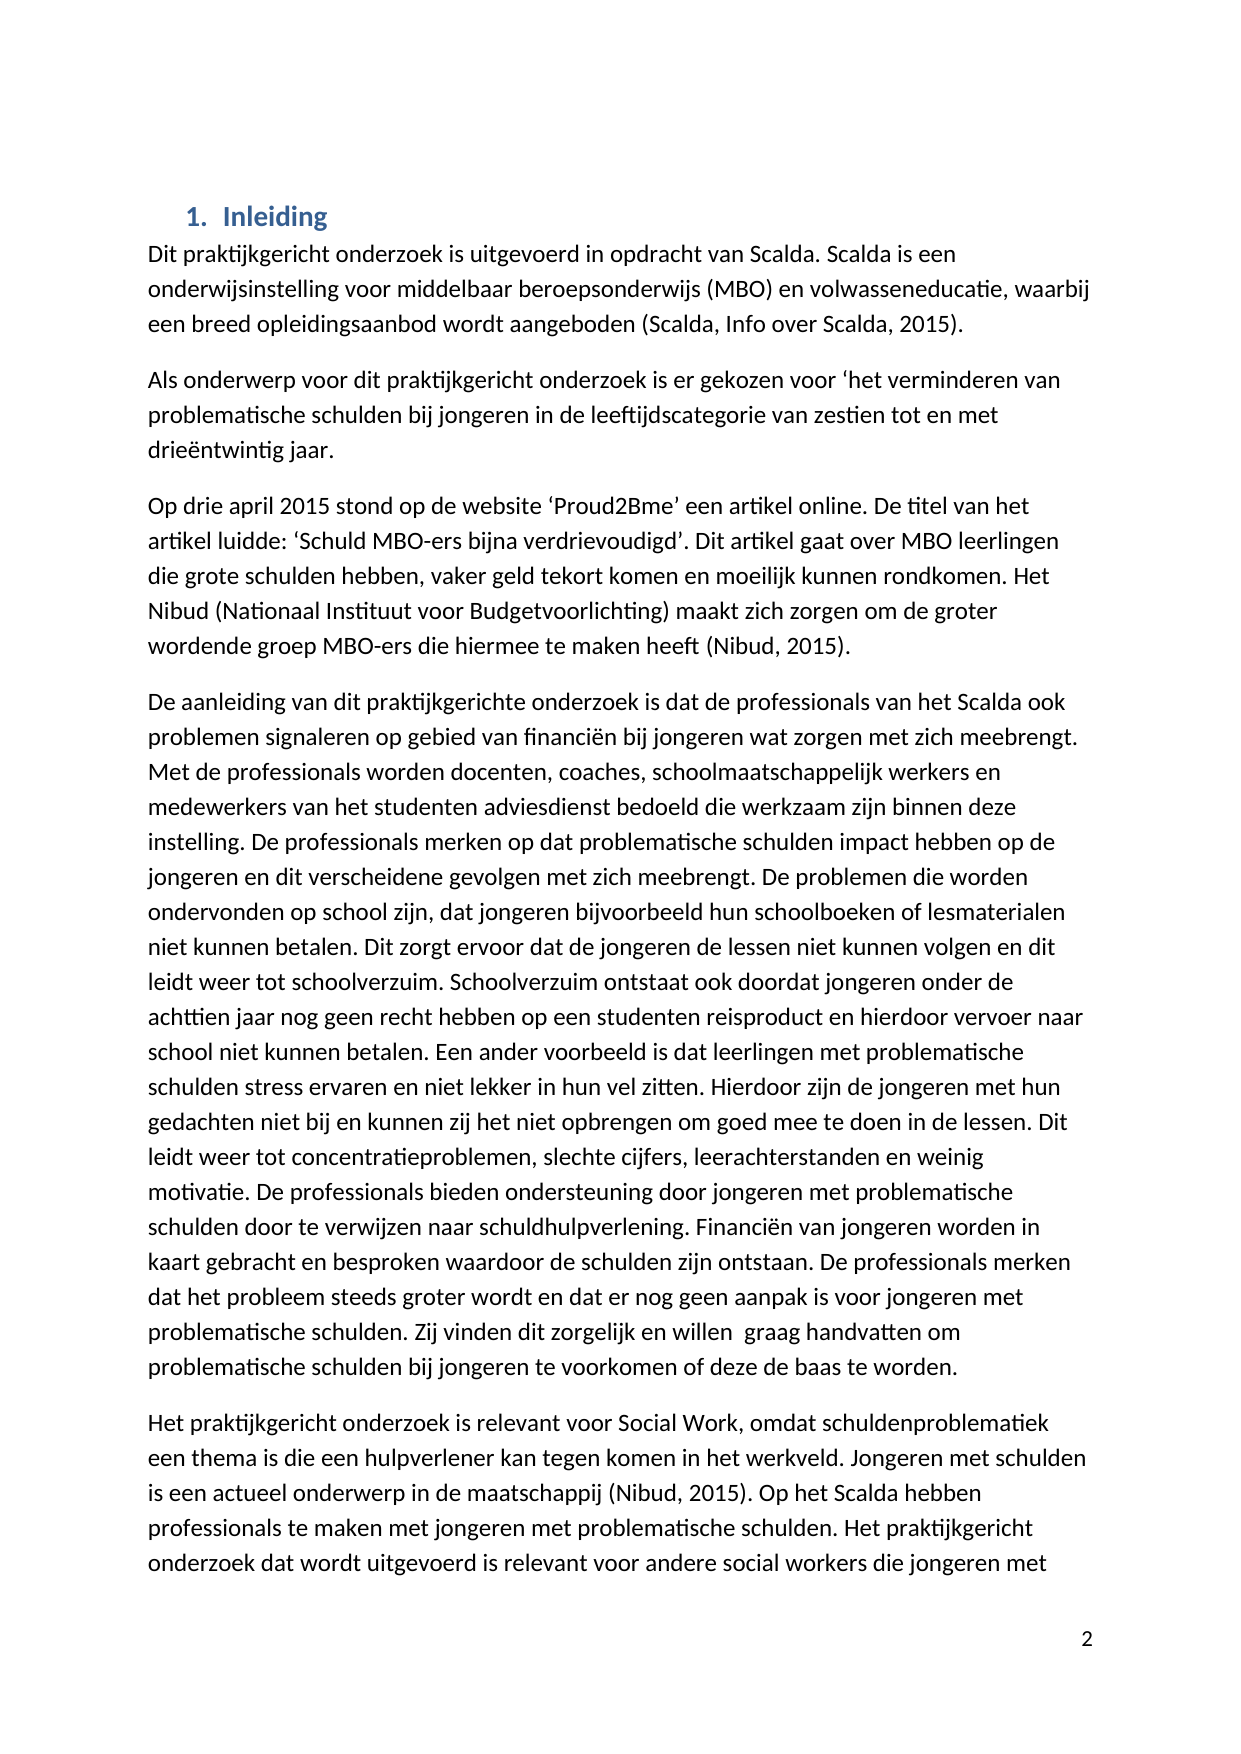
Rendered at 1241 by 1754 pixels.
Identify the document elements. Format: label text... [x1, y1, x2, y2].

subtitle Inleiding [185, 198, 1093, 233]
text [148, 1407, 1093, 1577]
text Dit praktijkgericht onderzoek is uitgevoerd in opdracht van Scalda. Scalda is een onderwijsinstelling voor middelbaar beroepsonderwijs (MBO) en volwasseneducatie, waarbij een breed opleidingsaanbod wordt aangeboden (Scalda, Info over Scalda, 2015). [148, 238, 1093, 339]
text Als onderwerp voor dit praktijkgericht onderzoek is er gekozen voor ‘het verminderen van problematische schulden bij jongeren in de leeftijdscategorie van zestien tot en met drieëntwintig jaar. [148, 364, 1093, 465]
text De aanleiding van dit praktijkgerichte onderzoek is dat de professionals van het Scalda ook problemen signaleren op gebied van financiën bij jongeren wat zorgen met zich meebrengt. Met de professionals worden docenten, coaches, schoolmaatschappelijk werkers en medewerkers van het studenten adviesdienst bedoeld die werkzaam zijn binnen deze instelling. De professionals merken op dat problematische schulden impact hebben op de jongeren en dit verscheidene gevolgen met zich meebrengt. De problemen die worden ondervonden op school zijn, dat jongeren bijvoorbeeld hun schoolboeken of lesmaterialen niet kunnen betalen. Dit zorgt ervoor dat de jongeren de lessen niet kunnen volgen en dit leidt weer tot schoolverzuim. Schoolverzuim ontstaat ook doordat jongeren onder de achttien jaar nog geen recht hebben op een studenten reisproduct en hierdoor vervoer naar school niet kunnen betalen. Een ander voorbeeld is dat leerlingen met problematische schulden stress ervaren en niet lekker in hun vel zitten. Hierdoor zijn de jongeren met hun gedachten niet bij en kunnen zij het niet opbrengen om goed mee te doen in de lessen. Dit leidt weer tot concentratieproblemen, slechte cijfers, leerachterstanden en weinig motivatie. De professionals bieden ondersteuning door jongeren met problematische schulden door te verwijzen naar schuldhulpverlening. Financiën van jongeren worden in kaart gebracht en besproken waardoor de schulden zijn ontstaan. De professionals merken dat het probleem steeds groter wordt en dat er nog geen aanpak is voor jongeren met problematische schulden. Zij vinden dit zorgelijk en willen graag handvatten om problematische schulden bij jongeren te voorkomen of deze de baas te worden. [148, 686, 1093, 1382]
text Op drie april 2015 stond op de website ‘Proud2Bme’ een artikel online. De titel van het artikel luidde: ‘Schuld MBO-ers bijna verdrievoudigd’. Dit artikel gaat over MBO leerlingen die grote schulden hebben, vaker geld tekort komen en moeilijk kunnen rondkomen. Het Nibud (Nationaal Instituut voor Budgetvoorlichting) maakt zich zorgen om de groter wordende groep MBO-ers die hiermee te maken heeft . [148, 490, 1093, 661]
